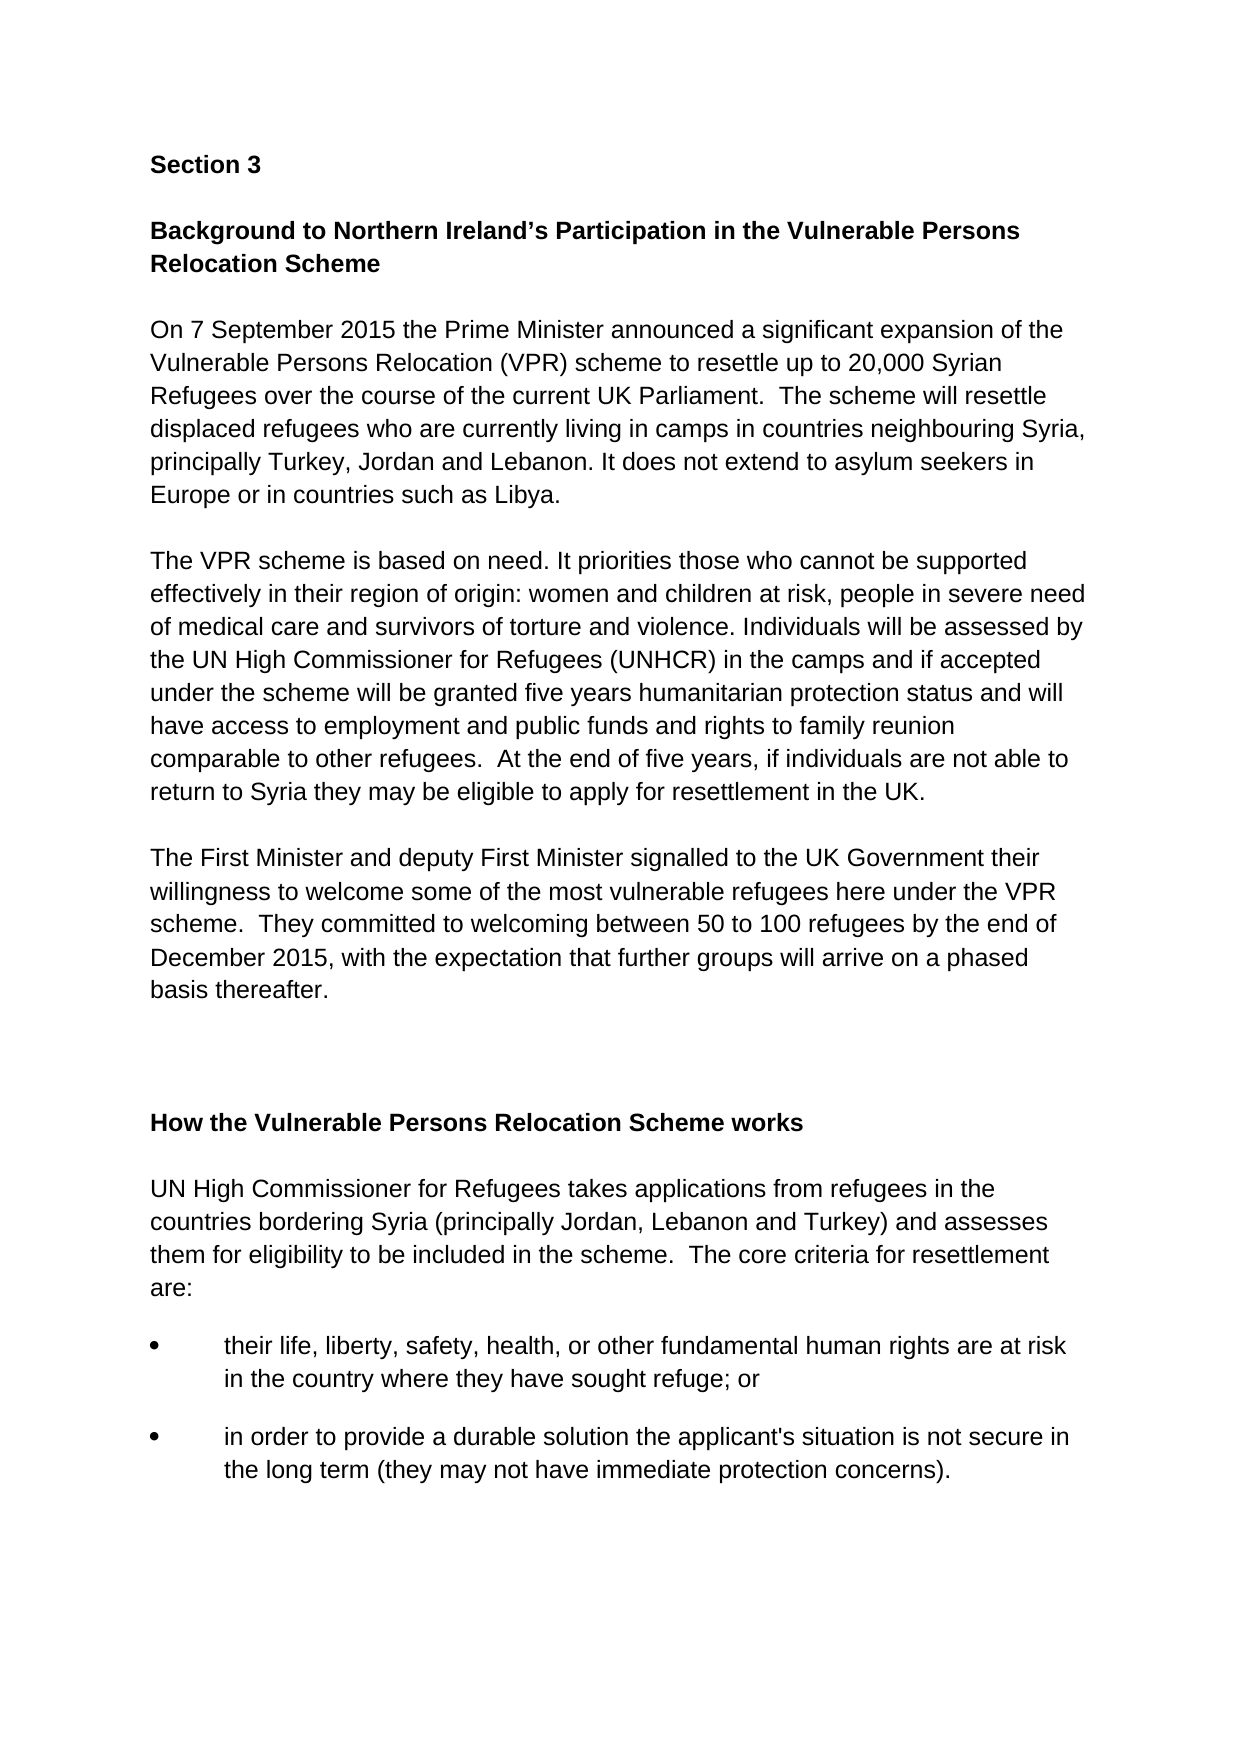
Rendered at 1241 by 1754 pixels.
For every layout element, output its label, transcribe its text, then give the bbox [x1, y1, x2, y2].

text On 7 September 2015 the Prime Minister announced a significant expansion of the Vulnerable Persons Relocation (VPR) scheme to resettle up to 20,000 Syrian Refugees over the course of the current UK Parliament. The scheme will resettle displaced refugees who are currently living in camps in countries neighbouring Syria, principally Turkey, Jordan and Lebanon. It does not extend to asylum seekers in Europe or in countries such as Libya. [150, 315, 1090, 509]
text The VPR scheme is based on need. It priorities those who cannot be supported effectively in their region of origin: women and children at risk, people in severe need of medical care and survivors of torture and violence. Individuals will be assessed by the UN High Commissioner for Refugees (UNHCR) in the camps and if accepted under the scheme will be granted five years humanitarian protection status and will have access to employment and public funds and rights to family reunion comparable to other refugees. At the end of five years, if individuals are not able to return to Syria they may be eligible to apply for resettlement in the UK. [150, 546, 1090, 806]
text Background to Northern Ireland’s Participation in the Vulnerable Persons Relocation Scheme [150, 216, 1090, 278]
list their life, liberty, safety, health, or other fundamental human rights are at risk in the country where they have sought refuge; or [150, 1331, 1090, 1393]
text How the Vulnerable Persons Relocation Scheme works [150, 1108, 1090, 1136]
text Section 3 [150, 150, 1090, 179]
list in order to provide a durable solution the applicant's situation is not secure in the long term (they may not have immediate protection concerns). [150, 1422, 1090, 1484]
list UN High Commissioner for Refugees takes applications from refugees in the countries bordering Syria (principally Jordan, Lebanon and Turkey) and assesses them for eligibility to be included in the scheme. The core criteria for resettlement are: [150, 1174, 1090, 1301]
text The First Minister and deputy First Minister signalled to the UK Government their willingness to welcome some of the most vulnerable refugees here under the VPR scheme. They committed to welcoming between 50 to 100 refugees by the end of December 2015, with the expectation that further groups will arrive on a phased basis thereafter. [150, 843, 1090, 1004]
